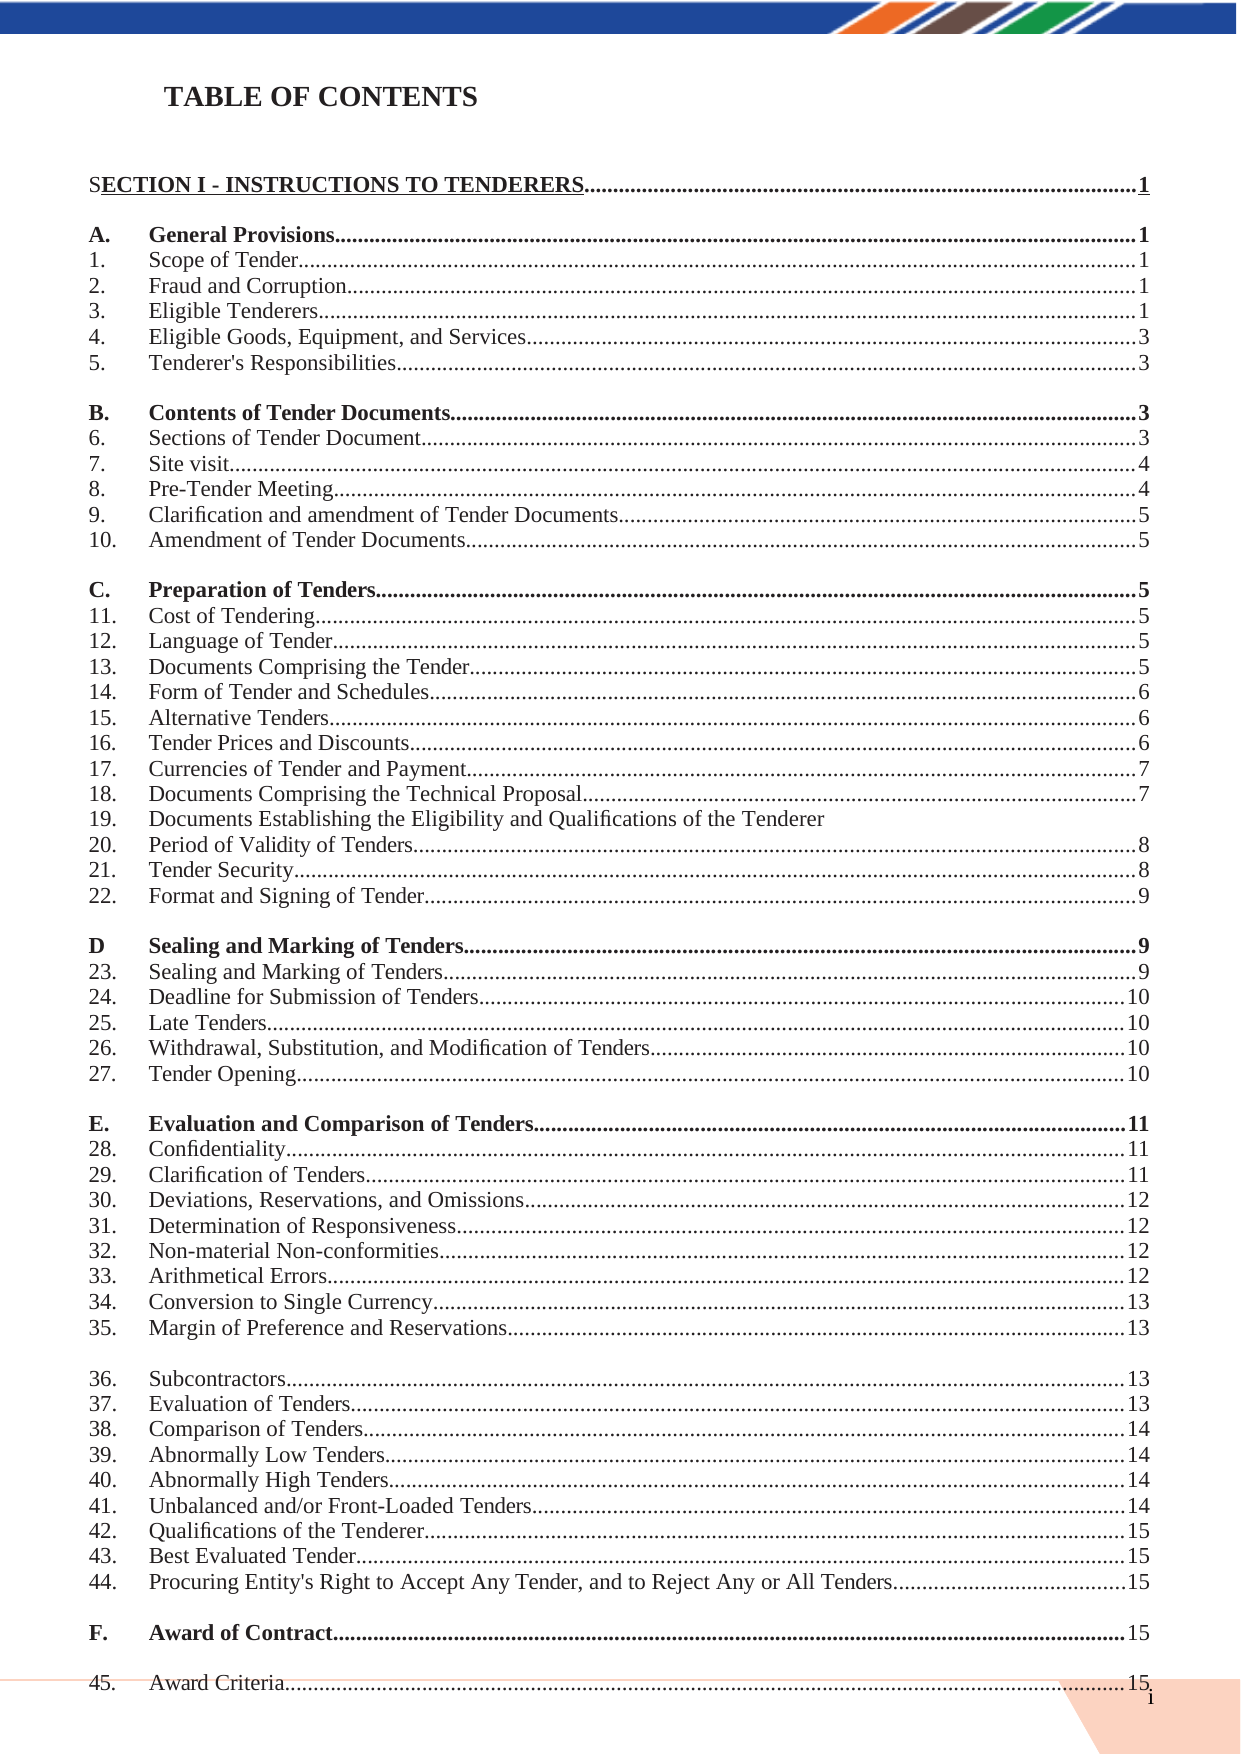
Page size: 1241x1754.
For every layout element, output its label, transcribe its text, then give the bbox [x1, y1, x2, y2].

list Sections of Tender Document 3 [88, 425, 1165, 451]
list Evaluation and Comparison of Tenders 11 [88, 1111, 1165, 1137]
list Deviations, Reservations, and Omissions 12 [88, 1187, 1165, 1213]
list Procuring Entity's Right to Accept Any Tender, and to Reject Any or All Tenders 15 [88, 1569, 1165, 1595]
list Tender Prices and Discounts 6 [88, 730, 1165, 756]
list Language of Tender 5 [88, 628, 1165, 654]
list Preparation of Tenders 5 [88, 577, 1165, 603]
list Best Evaluated Tender 15 [88, 1544, 1165, 1569]
list Tender Opening 10 [88, 1060, 1165, 1086]
list Amendment of Tender Documents 5 [88, 527, 1165, 553]
list Contents of Tender Documents 3 [88, 399, 1165, 425]
text TABLE OF CONTENTS [89, 79, 1165, 113]
list Currencies of Tender and Payment 7 [88, 756, 1165, 781]
list Eligible Tenderers 1 [88, 298, 1165, 324]
list Subcontractors 13 [88, 1365, 1165, 1391]
list Conversion to Single Currency 13 [88, 1289, 1165, 1314]
list Documents Comprising the Technical Proposal 7 [88, 781, 1165, 806]
list Format and Signing of Tender 9 [88, 883, 1165, 908]
list Documents Comprising the Tender 5 [88, 654, 1165, 679]
list Determination of Responsiveness 12 [88, 1213, 1165, 1238]
list Site visit 4 [88, 451, 1165, 476]
list Late Tenders 10 [88, 1009, 1165, 1035]
list Arithmetical Errors 12 [88, 1264, 1165, 1289]
list Cost of Tendering. 5 [88, 603, 1165, 628]
list Evaluation of Tenders 13 [88, 1391, 1165, 1417]
list Tenderer's Responsibilities 3 [88, 349, 1165, 375]
list Eligible Goods, Equipment, and Services 3 [88, 324, 1165, 349]
text D Sealing and Marking of Tenders 9 [88, 933, 1165, 959]
list Fraud and Corruption 1 [88, 273, 1165, 298]
list Margin of Preference and Reservations 13 [88, 1314, 1165, 1340]
list Non-material Non-conformities 12 [88, 1238, 1165, 1264]
list Tender Security 8 [88, 857, 1165, 883]
list Conﬁdentiality 11 [88, 1137, 1165, 1162]
list Abnormally Low Tenders 14 [88, 1442, 1165, 1467]
list Deadline for Submission of Tenders 10 [88, 984, 1165, 1009]
list General Provisions 1 [88, 222, 1165, 248]
list Comparison of Tenders 14 [88, 1417, 1165, 1442]
list Clariﬁcation of Tenders 11 [88, 1162, 1165, 1187]
list Sealing and Marking of Tenders 9 [88, 959, 1165, 984]
list Documents Establishing the Eligibility and Qualiﬁcations of the Tenderer [88, 806, 1165, 832]
list Pre-Tender Meeting 4 [88, 476, 1165, 502]
list Unbalanced and/or Front-Loaded Tenders 14 [88, 1493, 1165, 1518]
list Clariﬁcation and amendment of Tender Documents 5 [88, 502, 1165, 527]
list Withdrawal, Substitution, and Modiﬁcation of Tenders 10 [88, 1035, 1165, 1060]
list Award Criteria 15 [88, 1670, 1165, 1696]
list Period of Validity of Tenders 8 [88, 832, 1165, 857]
list Abnormally High Tenders 14 [88, 1467, 1165, 1493]
list Alternative Tenders 6 [88, 705, 1165, 730]
list Qualiﬁcations of the Tenderer 15 [88, 1518, 1165, 1544]
list Scope of Tender 1 [88, 248, 1165, 273]
text SECTION I - INSTRUCTIONS TO TENDERERS 1 [88, 171, 1165, 197]
list Award of Contract 15 [88, 1619, 1165, 1646]
picture [0, 1, 1238, 34]
list Form of Tender and Schedules 6 [88, 679, 1165, 705]
